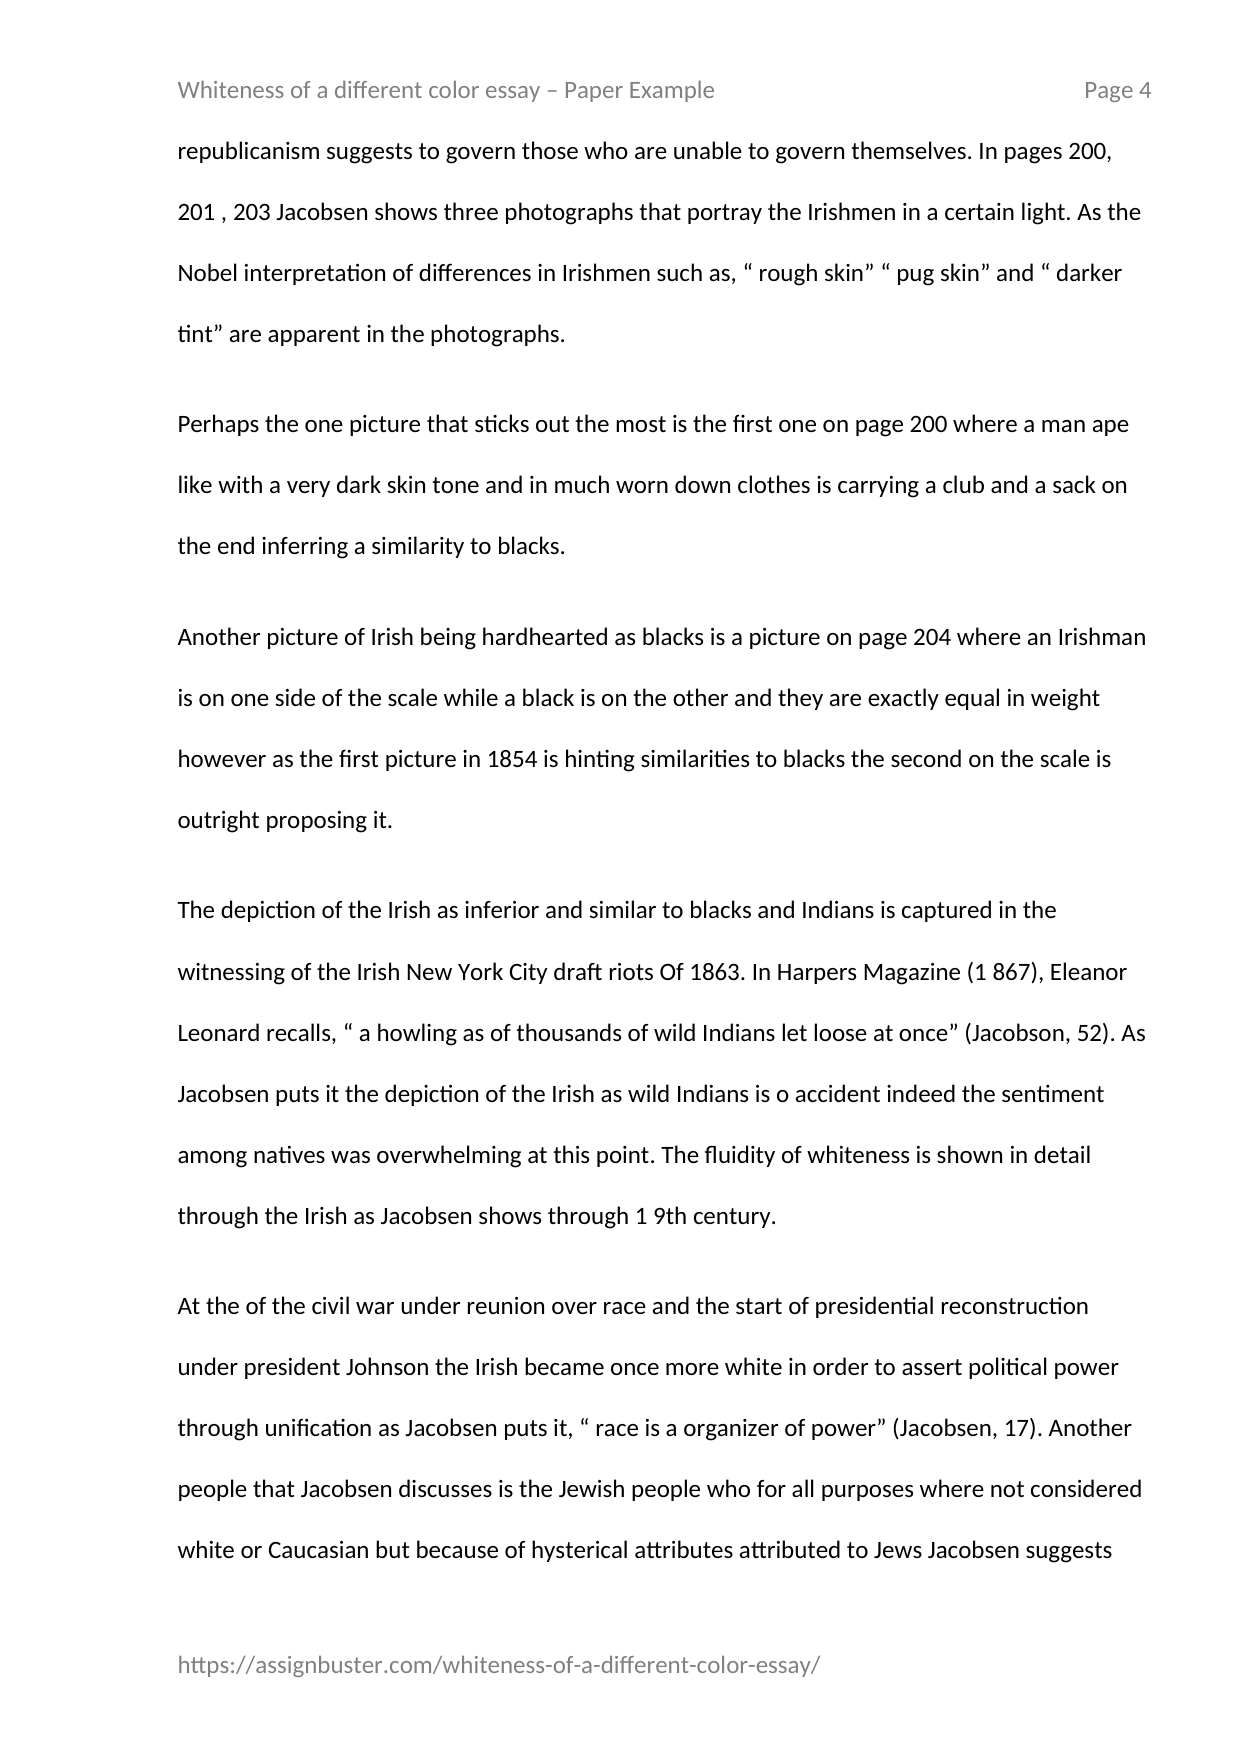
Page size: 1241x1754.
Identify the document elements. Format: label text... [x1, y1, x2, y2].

text The depiction of the Irish as inferior and similar to blacks and Indians is captured in the witnessing of the Irish New York City draft riots Of 1863. In Harpers Magazine (1 867), Eleanor Leonard recalls, “ a howling as of thousands of wild Indians let loose at once” (Jacobson, 52). As Jacobsen puts it the depiction of the Irish as wild Indians is o accident indeed the sentiment among natives was overwhelming at this point. The fluidity of whiteness is shown in detail through the Irish as Jacobsen shows through 1 9th century. [177, 895, 1152, 1230]
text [177, 1290, 1152, 1565]
text Another picture of Irish being hardhearted as blacks is a picture on page 204 where an Irishman is on one side of the scale while a black is on the other and they are exactly equal in weight however as the first picture in 1854 is hinting similarities to blacks the second on the scale is outright proposing it. [177, 621, 1152, 835]
text Perhaps the one picture that sticks out the most is the first one on page 200 where a man ape like with a very dark skin tone and in much worn down clothes is carrying a club and a sack on the end inferring a similarity to blacks. [177, 408, 1152, 561]
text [177, 135, 1152, 348]
